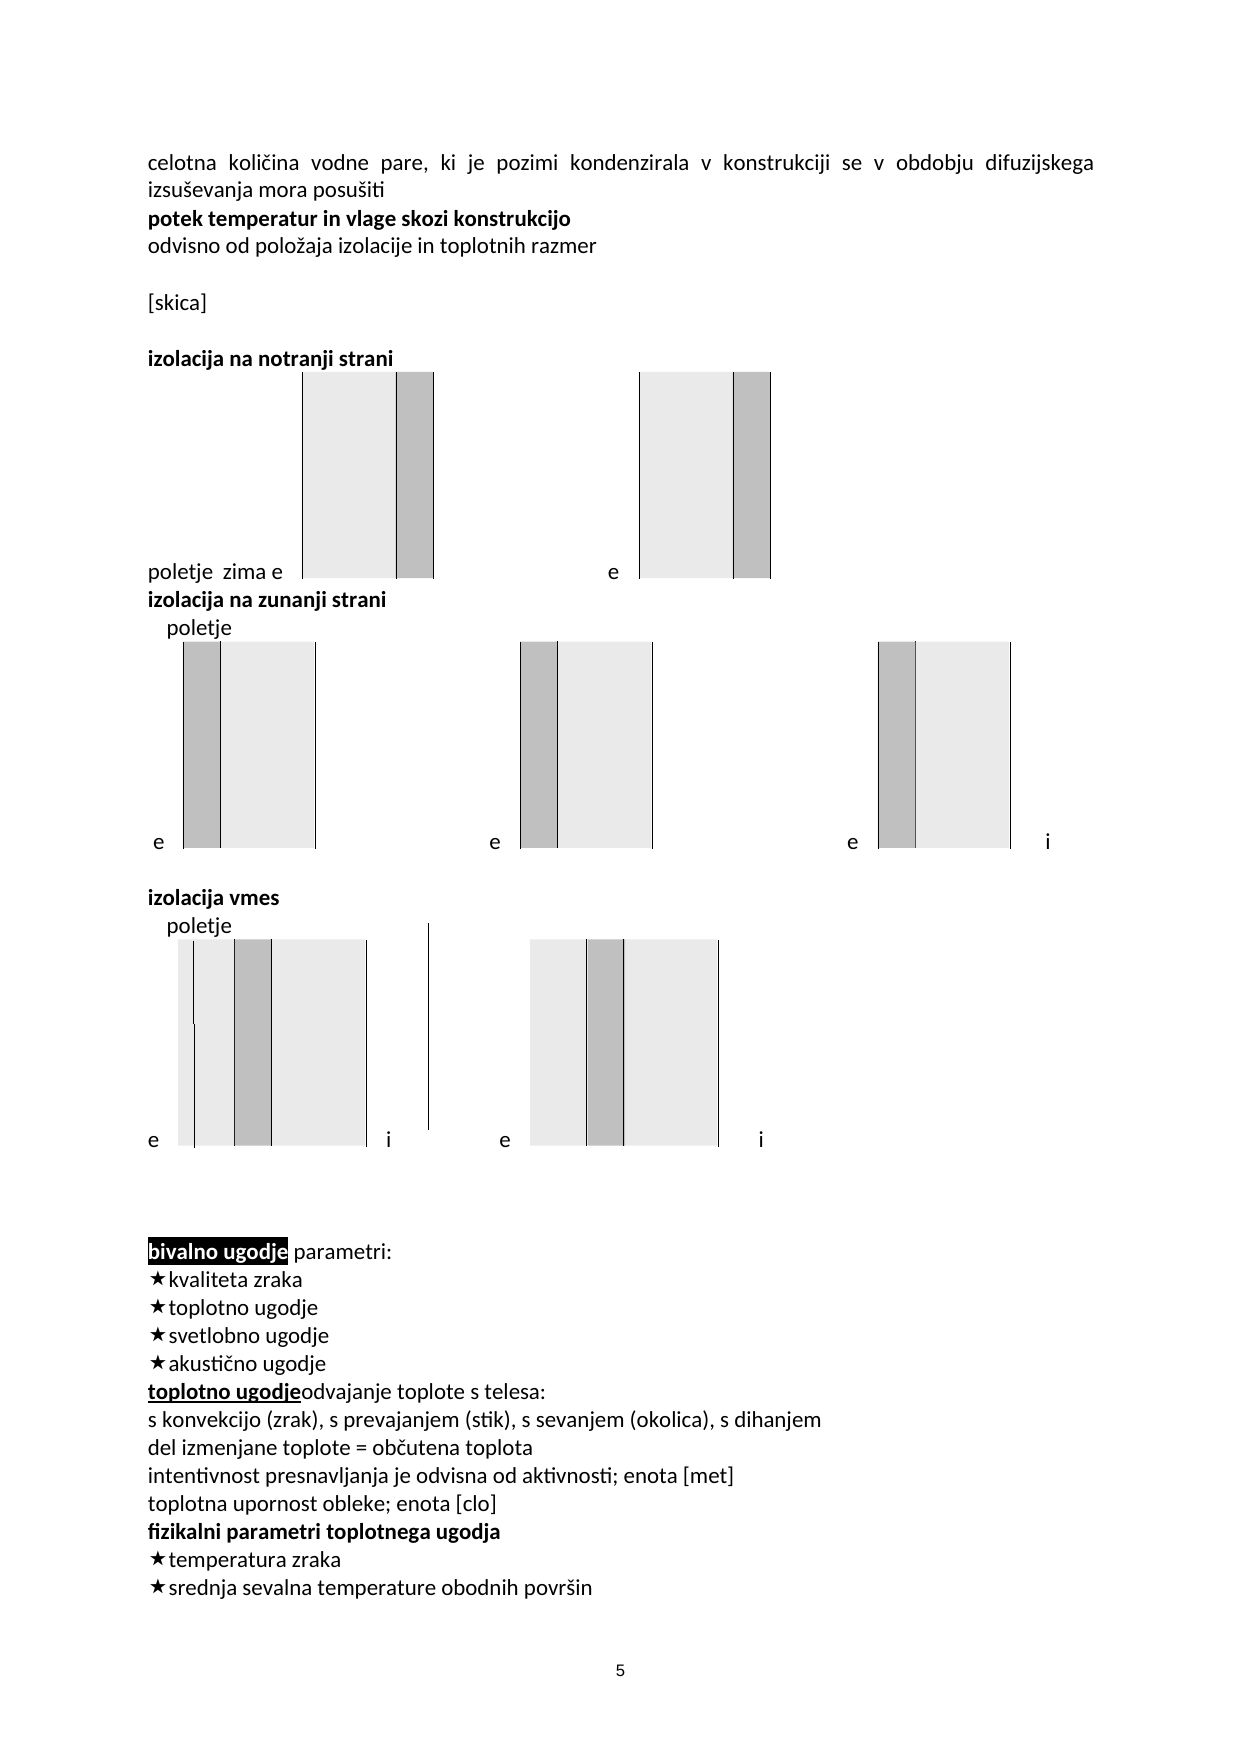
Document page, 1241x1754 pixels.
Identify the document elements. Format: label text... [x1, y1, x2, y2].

text poletje zima e e [148, 372, 1096, 586]
text s konvekcijo (zrak), s prevajanjem (stik), s sevanjem (okolica), s dihanjem [148, 1405, 1096, 1433]
text poletje zima [148, 911, 1096, 939]
text del izmenjane toplote = občutena toplota [148, 1433, 1096, 1461]
text toplotno ugodje [148, 1293, 1096, 1321]
text intentivnost presnavljanja je odvisna od aktivnosti; enota [met] [148, 1461, 1096, 1489]
text fizikalni parametri toplotnega ugodja [148, 1517, 1096, 1545]
text toplotno ugodjeodvajanje toplote s telesa: [148, 1377, 1096, 1405]
text e e e i [148, 642, 1096, 855]
text akustično ugodje [148, 1349, 1096, 1377]
text toplotna upornost obleke; enota [clo] [148, 1489, 1096, 1517]
text svetlobno ugodje [148, 1321, 1096, 1349]
text bivalno ugodje parametri: [288, 1237, 1096, 1265]
text [skica] [148, 288, 1096, 316]
text ei e i [148, 939, 1096, 1153]
text odvisno od položaja izolacije in toplotnih razmer [148, 232, 1096, 260]
text potek temperatur in vlage skozi konstrukcijo [148, 204, 1096, 232]
text srednja sevalna temperature obodnih površin [148, 1573, 1096, 1601]
text izolacija na zunanji strani [148, 586, 1096, 613]
text poletje zima na soncu [148, 613, 1096, 642]
text izolacija vmes [148, 883, 1096, 911]
text celotna količina vodne pare, ki je pozimi kondenzirala v konstrukciji se v obdobju difuzijskega izsuševanja mora posušiti [148, 148, 1096, 204]
text izolacija na notranji strani [148, 344, 1096, 372]
text temperatura zraka [148, 1545, 1096, 1573]
text kvaliteta zraka [148, 1265, 1096, 1293]
